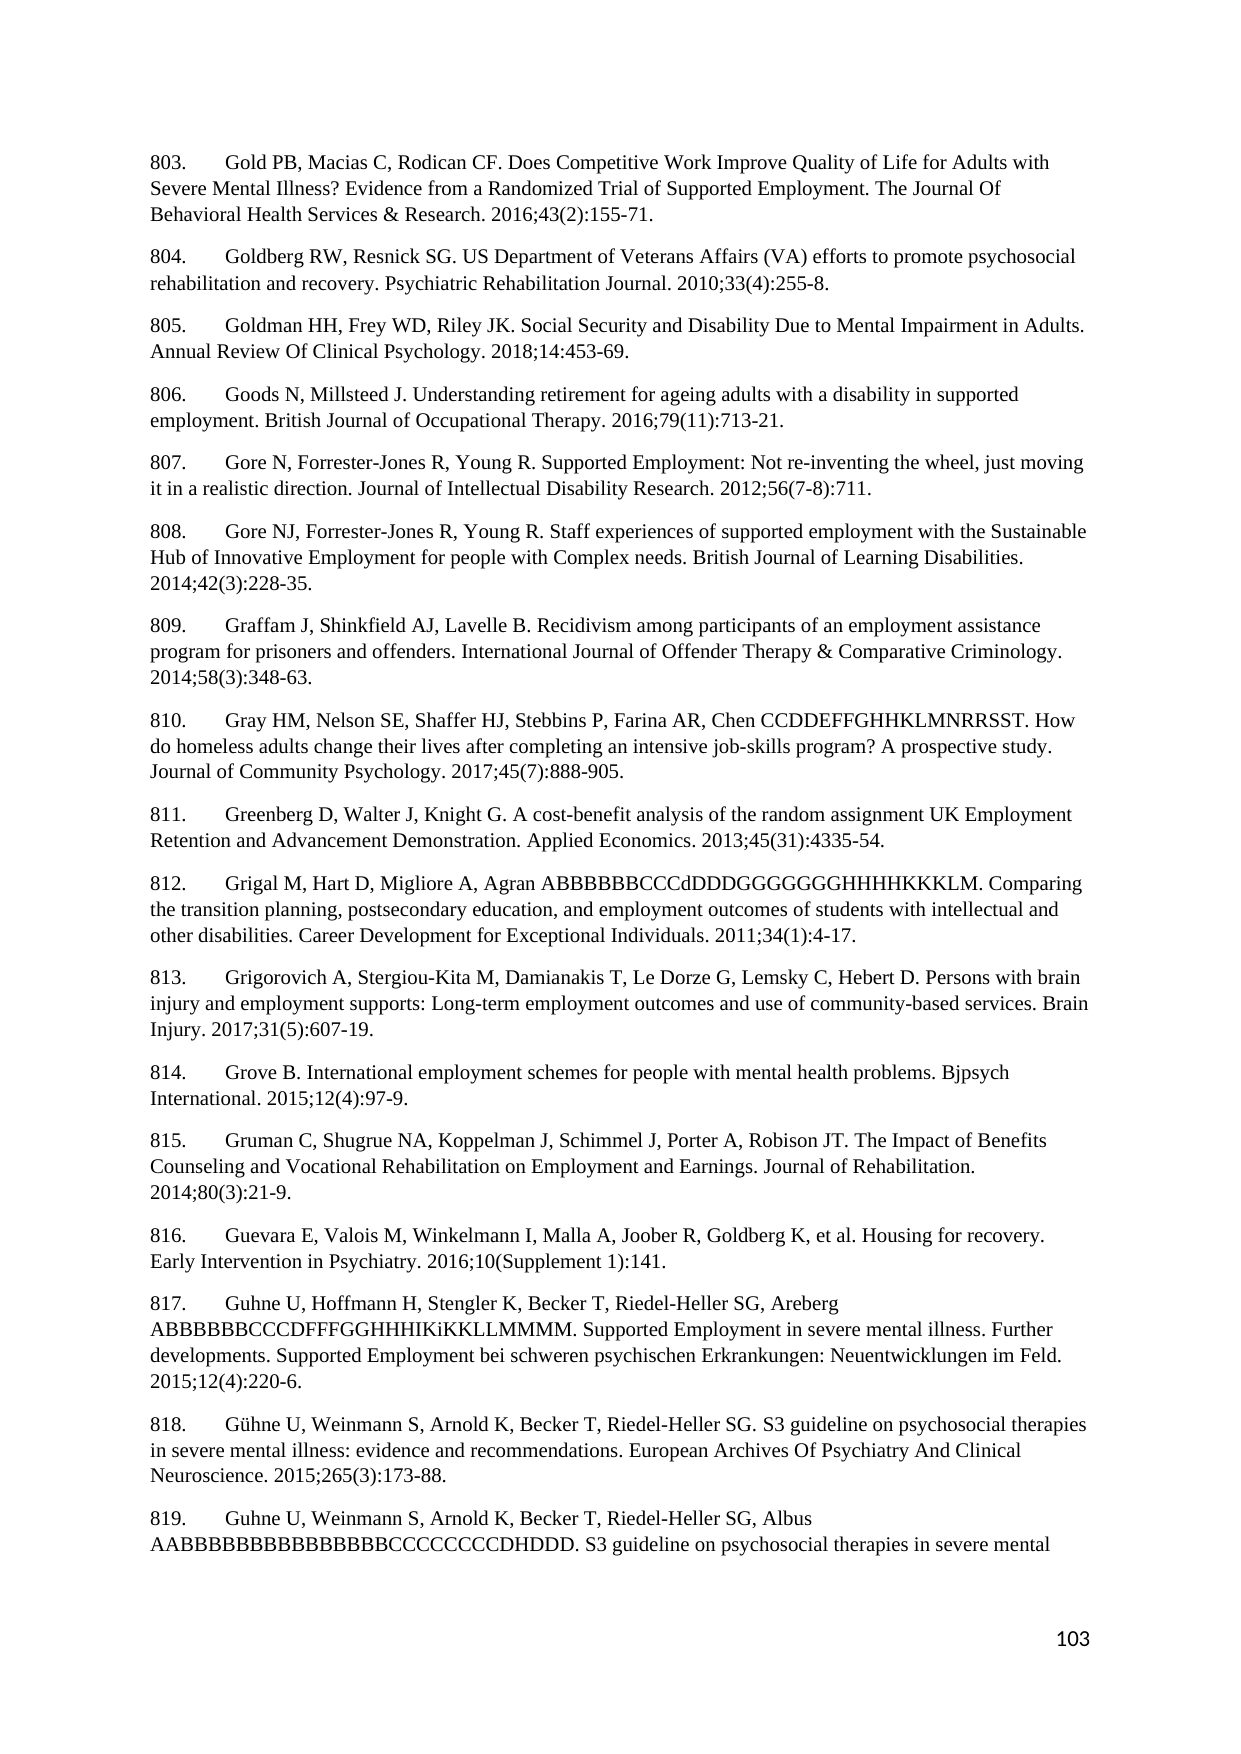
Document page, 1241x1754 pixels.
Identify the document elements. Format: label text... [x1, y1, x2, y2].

text 813. Grigorovich A, Stergiou-Kita M, Damianakis T, Le Dorze G, Lemsky C, Hebert D. Persons with brain injury and employment supports: Long-term employment outcomes and use of community-based services. Brain Injury. 2017;31(5):607-19. [150, 965, 1090, 1041]
text 808. Gore NJ, Forrester-Jones R, Young R. Staff experiences of supported employment with the Sustainable Hub of Innovative Employment for people with Complex needs. British Journal of Learning Disabilities. 2014;42(3):228-35. [150, 519, 1090, 594]
text 814. Grove B. International employment schemes for people with mental health problems. Bjpsych International. 2015;12(4):97-9. [150, 1059, 1090, 1109]
text 815. Gruman C, Shugrue NA, Koppelman J, Schimmel J, Porter A, Robison JT. The Impact of Benefits Counseling and Vocational Rehabilitation on Employment and Earnings. Journal of Rehabilitation. 2014;80(3):21-9. [150, 1128, 1090, 1204]
text 806. Goods N, Millsteed J. Understanding retirement for ageing adults with a disability in supported employment. British Journal of Occupational Therapy. 2016;79(11):713-21. [150, 382, 1090, 432]
text 817. Guhne U, Hoffmann H, Stengler K, Becker T, Riedel-Heller SG, Areberg ABBBBBBCCCDFFFGGHHHIKiKKLLMMMM. Supported Employment in severe mental illness. Further developments. Supported Employment bei schweren psychischen Erkrankungen: Neuentwicklungen im Feld. 2015;12(4):220-6. [150, 1291, 1090, 1393]
text 818. Gühne U, Weinmann S, Arnold K, Becker T, Riedel-Heller SG. S3 guideline on psychosocial therapies in severe mental illness: evidence and recommendations. European Archives Of Psychiatry And Clinical Neuroscience. 2015;265(3):173-88. [150, 1412, 1090, 1487]
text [150, 1506, 1090, 1556]
text 805. Goldman HH, Frey WD, Riley JK. Social Security and Disability Due to Mental Impairment in Adults. Annual Review Of Clinical Psychology. 2018;14:453-69. [150, 313, 1090, 363]
text 803. Gold PB, Macias C, Rodican CF. Does Competitive Work Improve Quality of Life for Adults with Severe Mental Illness? Evidence from a Randomized Trial of Supported Employment. The Journal Of Behavioral Health Services & Research. 2016;43(2):155-71. [150, 150, 1090, 226]
text 804. Goldberg RW, Resnick SG. US Department of Veterans Affairs (VA) efforts to promote psychosocial rehabilitation and recovery. Psychiatric Rehabilitation Journal. 2010;33(4):255-8. [150, 244, 1090, 294]
text 807. Gore N, Forrester-Jones R, Young R. Supported Employment: Not re-inventing the wheel, just moving it in a realistic direction. Journal of Intellectual Disability Research. 2012;56(7-8):711. [150, 450, 1090, 500]
text 809. Graffam J, Shinkfield AJ, Lavelle B. Recidivism among participants of an employment assistance program for prisoners and offenders. International Journal of Offender Therapy & Comparative Criminology. 2014;58(3):348-63. [150, 613, 1090, 689]
text 810. Gray HM, Nelson SE, Shaffer HJ, Stebbins P, Farina AR, Chen CCDDEFFGHHKLMNRRSST. How do homeless adults change their lives after completing an intensive job-skills program? A prospective study. Journal of Community Psychology. 2017;45(7):888-905. [150, 708, 1090, 783]
text 816. Guevara E, Valois M, Winkelmann I, Malla A, Joober R, Goldberg K, et al. Housing for recovery. Early Intervention in Psychiatry. 2016;10(Supplement 1):141. [150, 1223, 1090, 1273]
text 811. Greenberg D, Walter J, Knight G. A cost-benefit analysis of the random assignment UK Employment Retention and Advancement Demonstration. Applied Economics. 2013;45(31):4335-54. [150, 802, 1090, 852]
text 812. Grigal M, Hart D, Migliore A, Agran ABBBBBBCCCdDDDGGGGGGGHHHHKKKLM. Comparing the transition planning, postsecondary education, and employment outcomes of students with intellectual and other disabilities. Career Development for Exceptional Individuals. 2011;34(1):4-17. [150, 871, 1090, 947]
